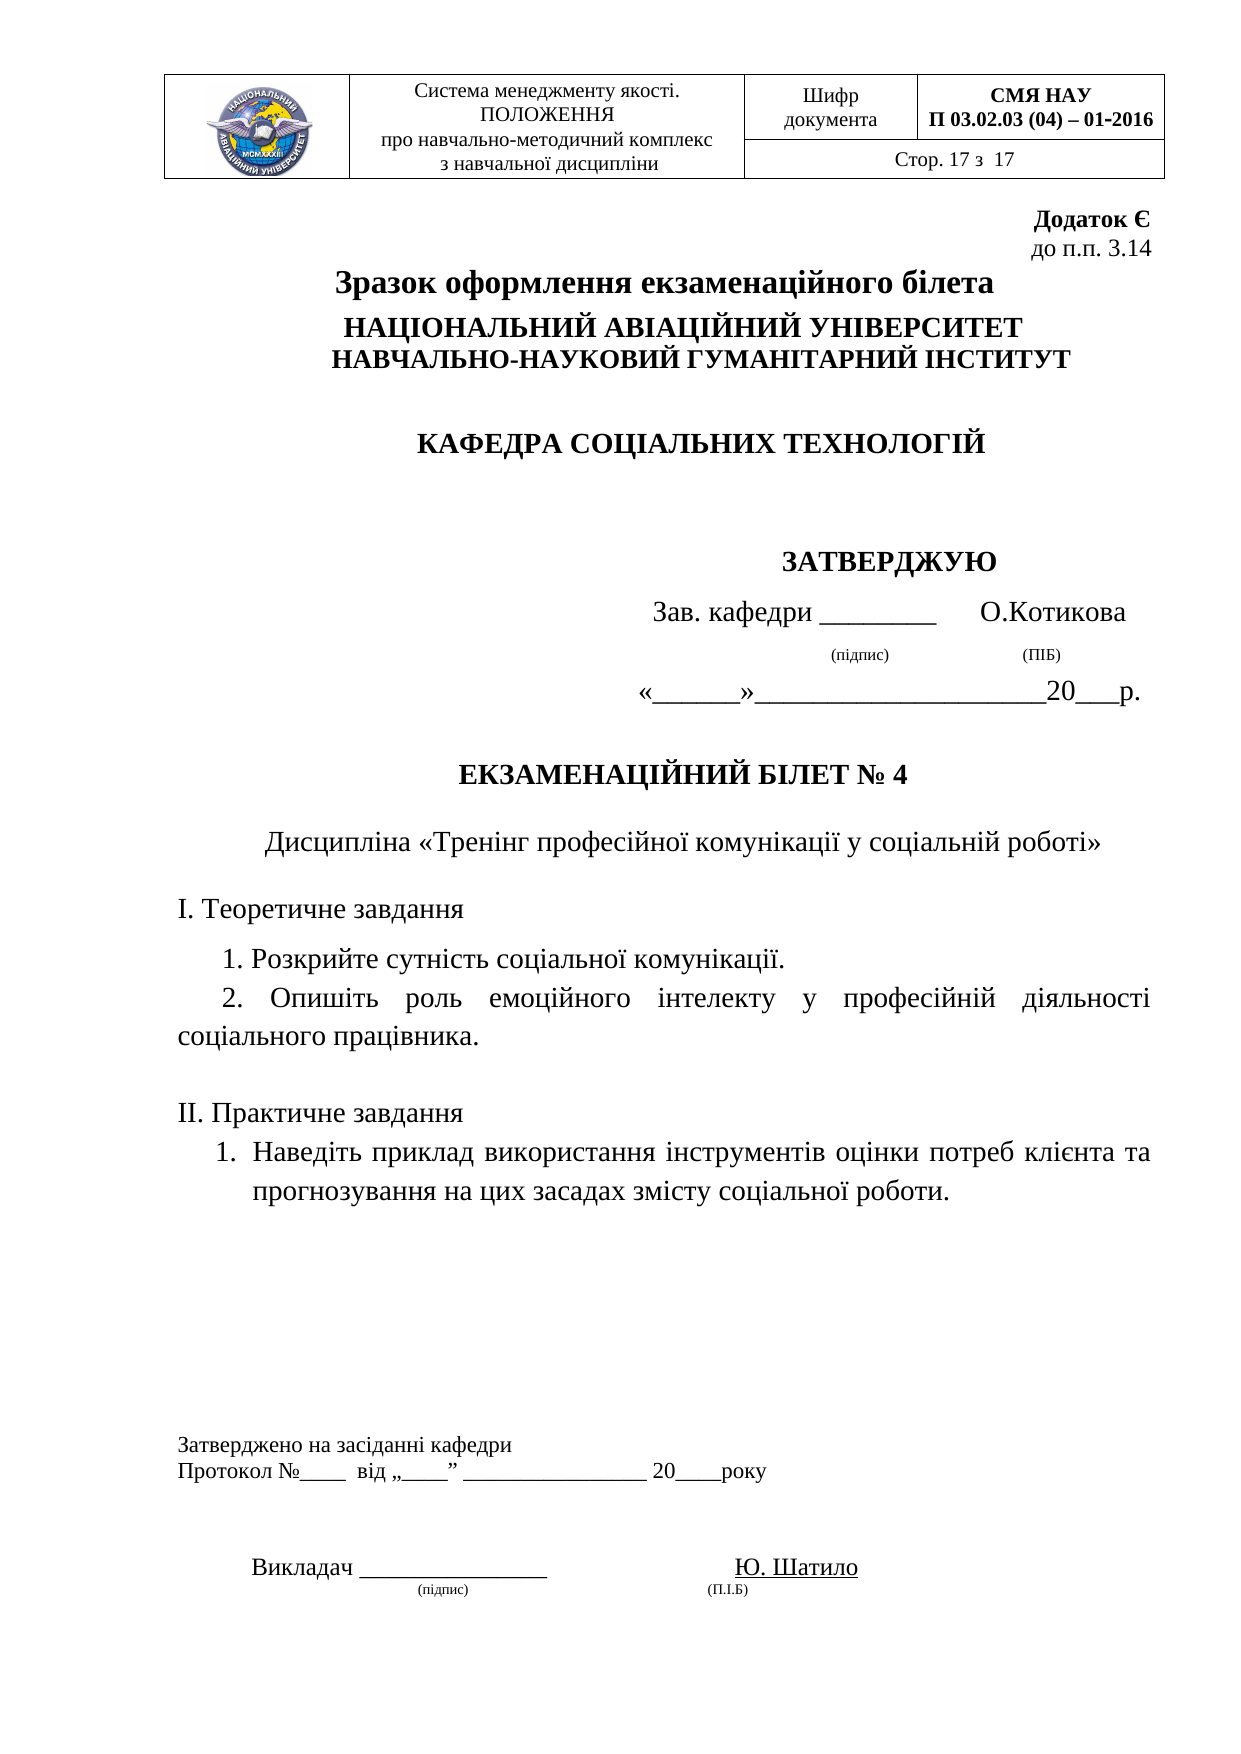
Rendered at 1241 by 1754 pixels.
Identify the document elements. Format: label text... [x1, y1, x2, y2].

text Навчально-науковий Гуманітарний інститут [177, 343, 1152, 375]
list 2. Опишіть роль емоційного інтелекту у професійній діяльності соціального працівника. [177, 980, 1152, 1052]
text Затверджую [177, 544, 1152, 577]
text Кафедра Соціальних технологій [177, 426, 1152, 460]
text Зав. кафедри ________ О.Котикова [177, 594, 1152, 627]
text І. Теоретичне завдання [177, 891, 1152, 924]
text Дисципліна «Тренінг професійної комунікації у соціальній роботі» [215, 824, 1152, 857]
picture [206, 84, 313, 175]
text (підпис) (П.І.Б) [177, 1581, 1152, 1609]
text Затверджено на засіданні кафедри [177, 1431, 1152, 1457]
text Зразок оформлення екзаменаційного білета [177, 262, 1152, 300]
text Додаток Є [472, 204, 1152, 233]
text Екзаменаційний білет № 4 [215, 757, 1152, 790]
text Викладач _______________ Ю. Шатило [177, 1552, 1152, 1581]
text Національний авіаційний університет [215, 310, 1152, 343]
list Наведіть приклад використання інструментів оцінки потреб клієнта та прогнозування на цих засадах змісту соціальної роботи. [215, 1134, 1152, 1206]
list 1. Розкрийте сутність соціальної комунікації. [177, 941, 1152, 975]
text до п.п. 3.14 [177, 233, 1152, 262]
text (підпис) (ПІБ) [177, 644, 1152, 663]
text «______»____________________20___р. [177, 673, 1152, 707]
text Протокол №____ від „____” ________________ 20____року [177, 1457, 1152, 1484]
list ІІ. Практичне завдання [177, 1096, 1152, 1129]
